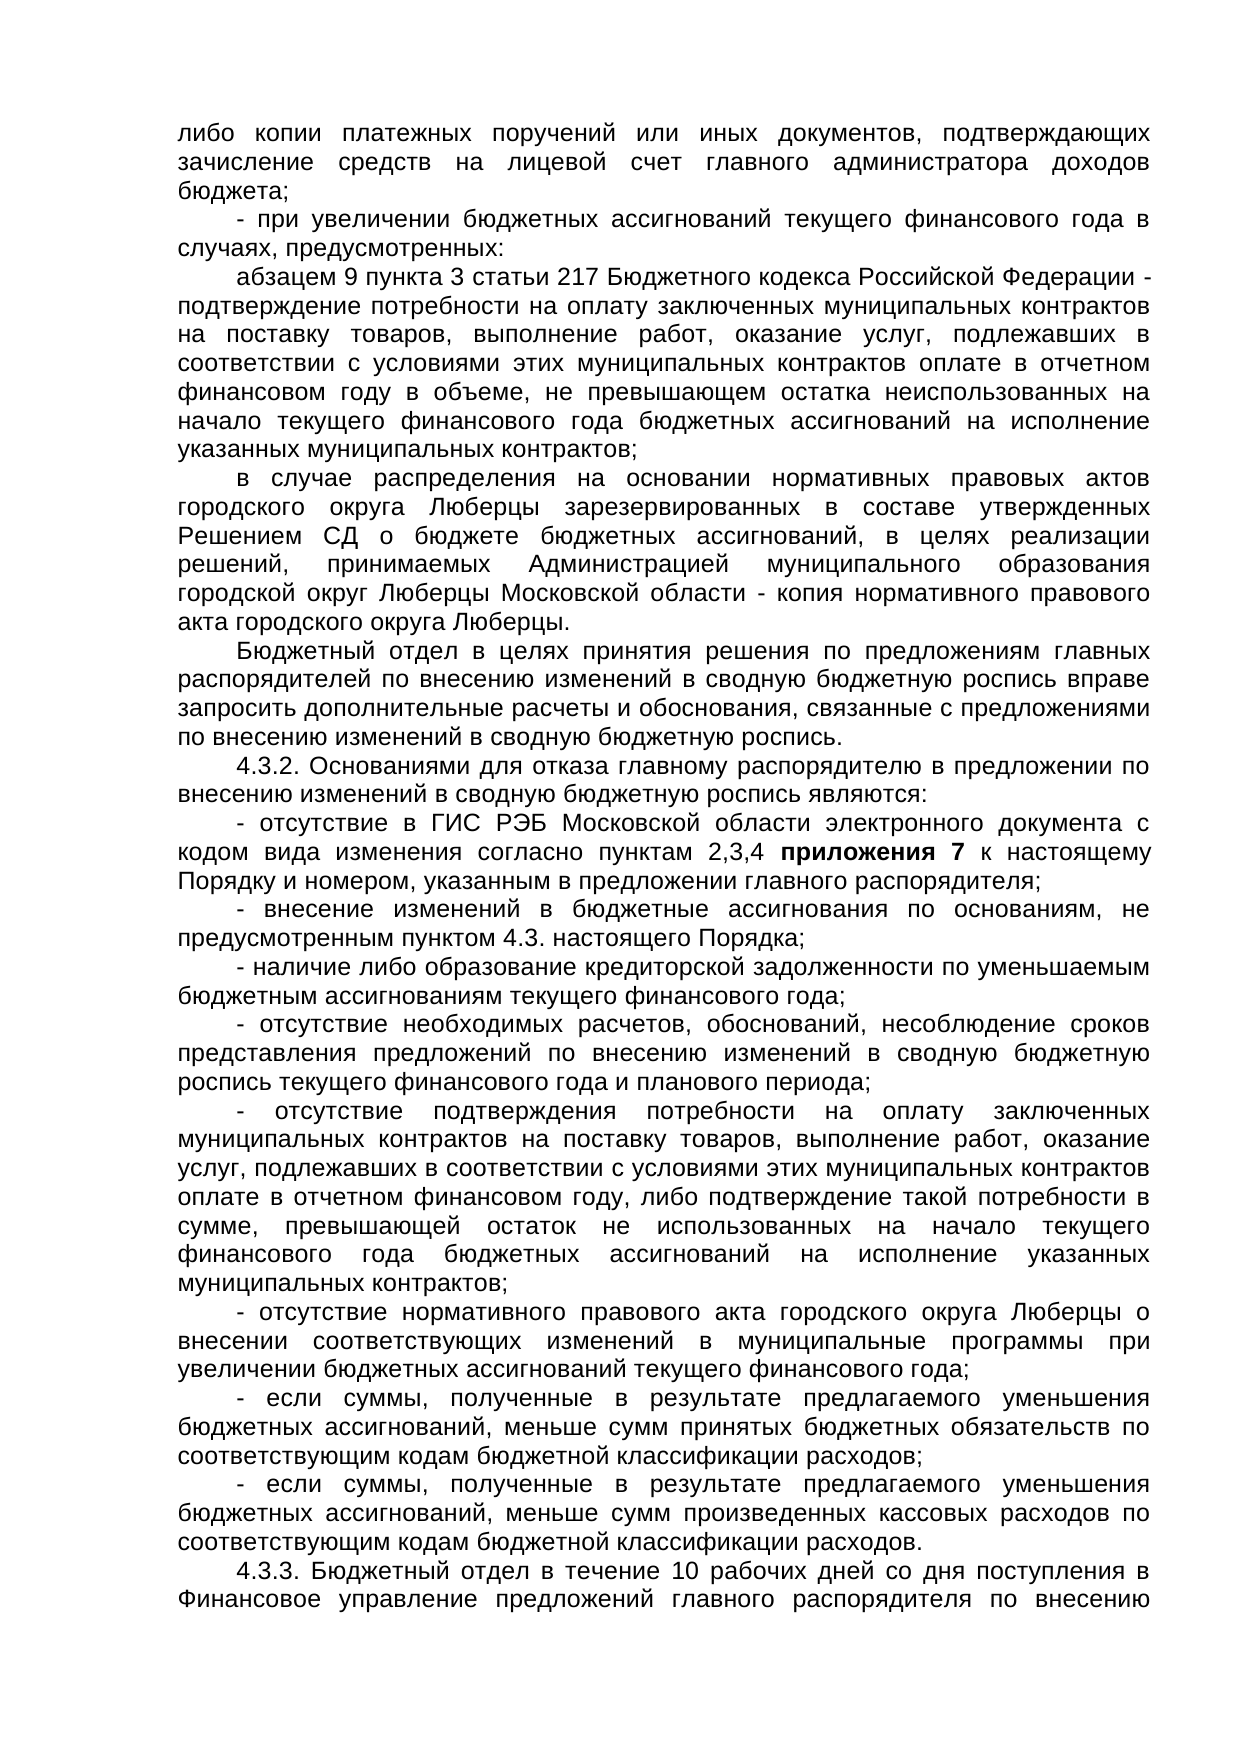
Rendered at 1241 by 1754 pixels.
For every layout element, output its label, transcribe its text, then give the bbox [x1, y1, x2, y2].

text в случае распределения на основании нормативных правовых актов городского округа Люберцы зарезервированных в составе утвержденных Решением СД о бюджете бюджетных ассигнований, в целях реализации решений, принимаемых Администрацией муниципального образования городской округ Люберцы Московской области - копия нормативного правового акта городского округа Люберцы. [177, 463, 1152, 636]
text - внесение изменений в бюджетные ассигнования по основаниям, не предусмотренным пунктом 4.3. настоящего Порядка; [177, 894, 1152, 952]
text 4.3.2. Основаниями для отказа главному распорядителю в предложении по внесению изменений в сводную бюджетную роспись являются: [177, 751, 1152, 808]
text - если суммы, полученные в результате предлагаемого уменьшения бюджетных ассигнований, меньше сумм произведенных кассовых расходов по соответствующим кодам бюджетной классификации расходов. [177, 1469, 1152, 1556]
text Бюджетный отдел в целях принятия решения по предложениям главных распорядителей по внесению изменений в сводную бюджетную роспись вправе запросить дополнительные расчеты и обоснования, связанные с предложениями по внесению изменений в сводную бюджетную роспись. [177, 636, 1152, 751]
text - отсутствие подтверждения потребности на оплату заключенных муниципальных контрактов на поставку товаров, выполнение работ, оказание услуг, подлежавших в соответствии с условиями этих муниципальных контрактов оплате в отчетном финансовом году, либо подтверждение такой потребности в сумме, превышающей остаток не использованных на начало текущего финансового года бюджетных ассигнований на исполнение указанных муниципальных контрактов; [177, 1096, 1152, 1297]
text - отсутствие в ГИС РЭБ Московской области электронного документа с кодом вида изменения согласно пунктам 2,3,4 приложения 7 к настоящему Порядку и номером, указанным в предложении главного распорядителя; [177, 808, 1152, 894]
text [177, 1556, 1152, 1613]
text - при увеличении бюджетных ассигнований текущего финансового года в случаях, предусмотренных: [177, 204, 1152, 262]
text - наличие либо образование кредиторской задолженности по уменьшаемым бюджетным ассигнованиям текущего финансового года; [177, 952, 1152, 1009]
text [177, 118, 1152, 204]
text абзацем 9 пункта 3 статьи 217 Бюджетного кодекса Российской Федерации - подтверждение потребности на оплату заключенных муниципальных контрактов на поставку товаров, выполнение работ, оказание услуг, подлежавших в соответствии с условиями этих муниципальных контрактов оплате в отчетном финансовом году в объеме, не превышающем остатка неиспользованных на начало текущего финансового года бюджетных ассигнований на исполнение указанных муниципальных контрактов; [177, 262, 1152, 463]
text - отсутствие нормативного правового акта городского округа Люберцы о внесении соответствующих изменений в муниципальные программы при увеличении бюджетных ассигнований текущего финансового года; [177, 1297, 1152, 1383]
text - отсутствие необходимых расчетов, обоснований, несоблюдение сроков представления предложений по внесению изменений в сводную бюджетную роспись текущего финансового года и планового периода; [177, 1009, 1152, 1096]
text - если суммы, полученные в результате предлагаемого уменьшения бюджетных ассигнований, меньше сумм принятых бюджетных обязательств по соответствующим кодам бюджетной классификации расходов; [177, 1383, 1152, 1469]
